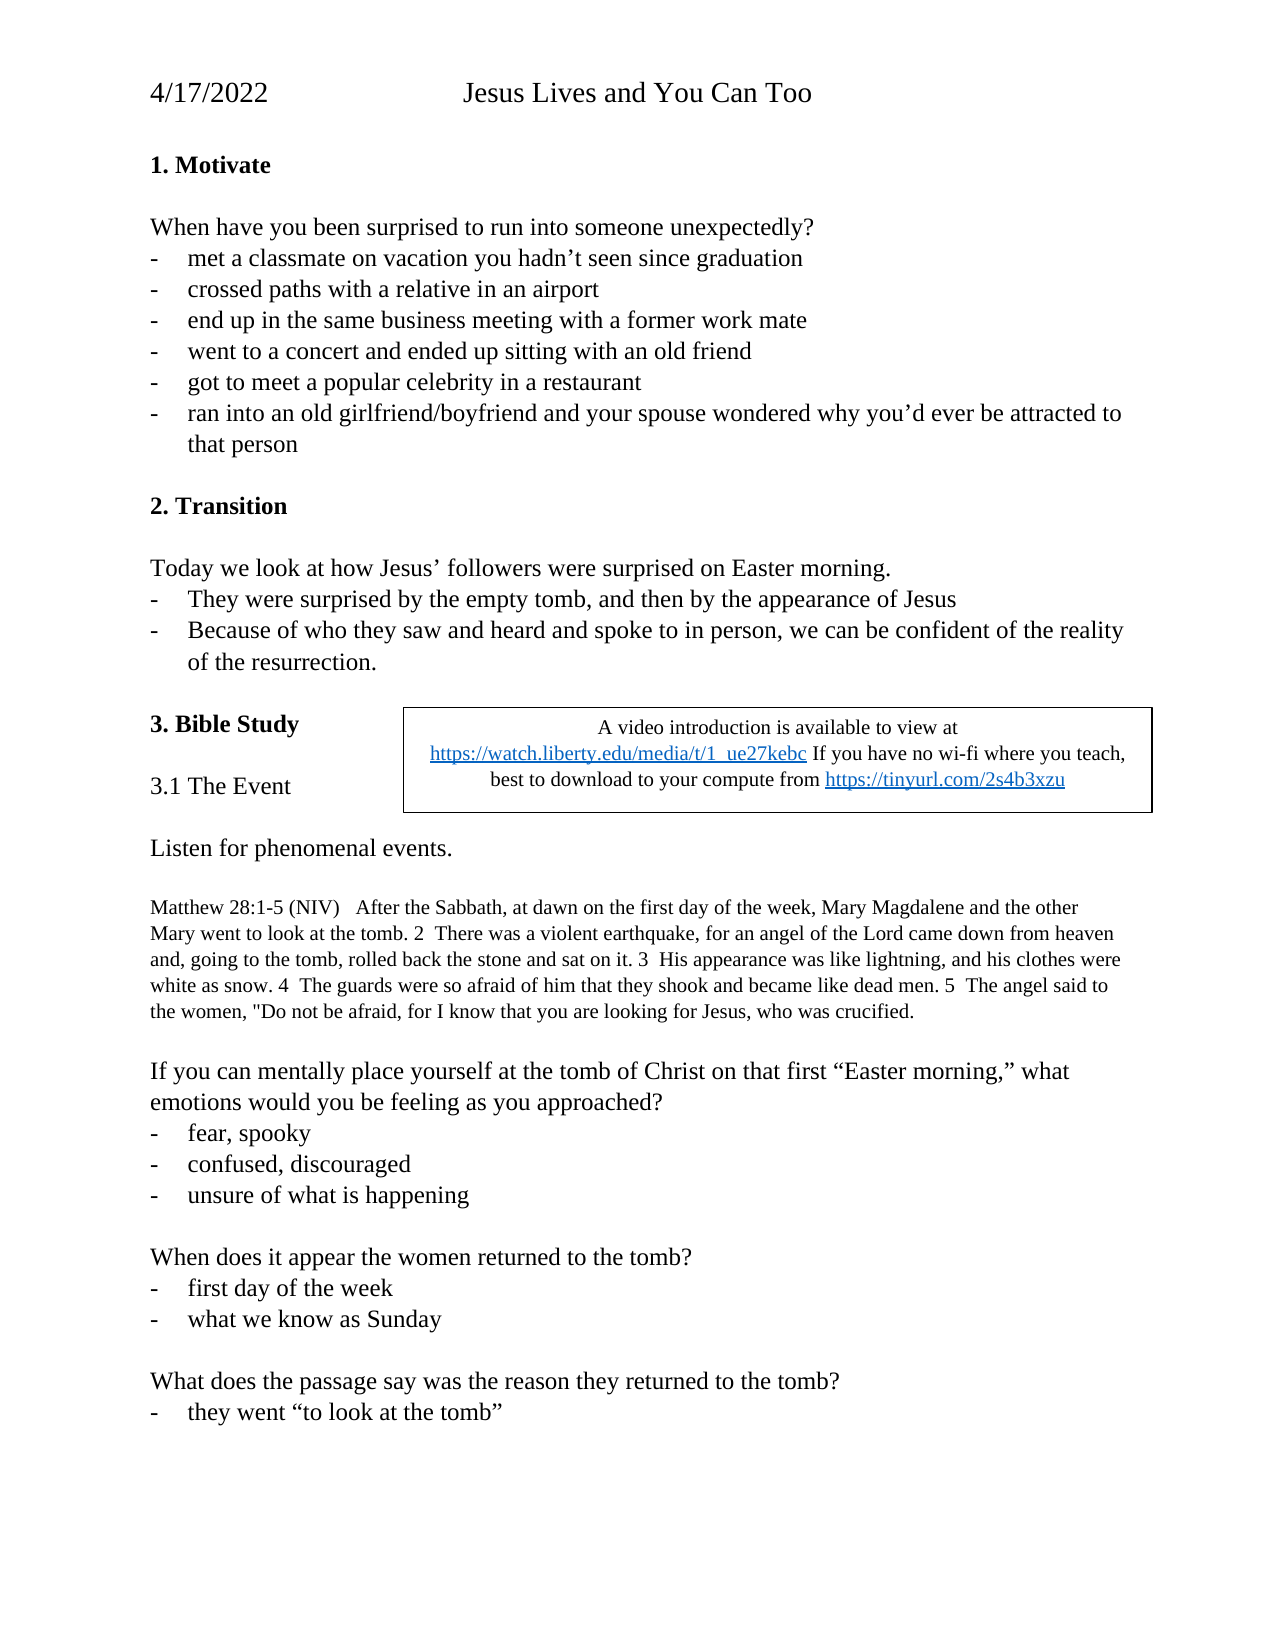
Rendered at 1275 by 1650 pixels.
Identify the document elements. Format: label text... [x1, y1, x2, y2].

text When does it appear the women returned to the tomb? [150, 1242, 1125, 1271]
list Because of who they saw and heard and spoke to in person, we can be confident of the reality of the resurrection. [150, 616, 1125, 675]
text What does the passage say was the reason they returned to the tomb? [150, 1366, 1125, 1395]
text When have you been surprised to run into someone unexpectedly? [150, 212, 1125, 241]
text 2. Transition [150, 491, 1125, 520]
text 1. Motivate [150, 150, 1125, 179]
list ran into an old girlfriend/boyfriend and your spouse wondered why you’d ever be attracted to that person [150, 398, 1125, 458]
list met a classmate on vacation you hadn’t seen since graduation [150, 243, 1125, 272]
list they went “to look at the tomb” [150, 1397, 1125, 1426]
text If you can mentally place yourself at the tomb of Christ on that first “Easter morning,” what emotions would you be feeling as you approached? [150, 1056, 1125, 1116]
list what we know as Sunday [150, 1304, 1125, 1333]
list went to a concert and ended up sitting with an old friend [150, 336, 1125, 365]
list confused, discouraged [150, 1149, 1125, 1178]
list They were surprised by the empty tomb, and then by the appearance of Jesus [150, 584, 1125, 613]
list end up in the same business meeting with a former work mate [150, 305, 1125, 334]
text 3. Bible Study [150, 709, 403, 737]
list unsure of what is happening [150, 1180, 1125, 1209]
list fear, spooky [150, 1118, 1125, 1147]
text Matthew 28:1-5 (NIV) After the Sabbath, at dawn on the first day of the week, Mary Magdalene and the other Mary went to look at the tomb. 2 There was a violent earthquake, for an angel of the Lord came down from heaven and, going to the tomb, rolled back the stone and sat on it. 3 His appearance was like lightning, and his clothes were white as snow. 4 The guards were so afraid of him that they shook and became like dead men. 5 The angel said to the women, "Do not be afraid, for I know that you are looking for Jesus, who was crucified. [150, 895, 1125, 1023]
text Today we look at how Jesus’ followers were surprised on Easter morning. [150, 553, 1125, 582]
list first day of the week [150, 1273, 1125, 1302]
list crossed paths with a relative in an airport [150, 274, 1125, 303]
list got to meet a popular celebrity in a restaurant [150, 367, 1125, 396]
text Listen for phenomenal events. [150, 833, 1125, 862]
text 3.1 The Event [150, 771, 403, 799]
